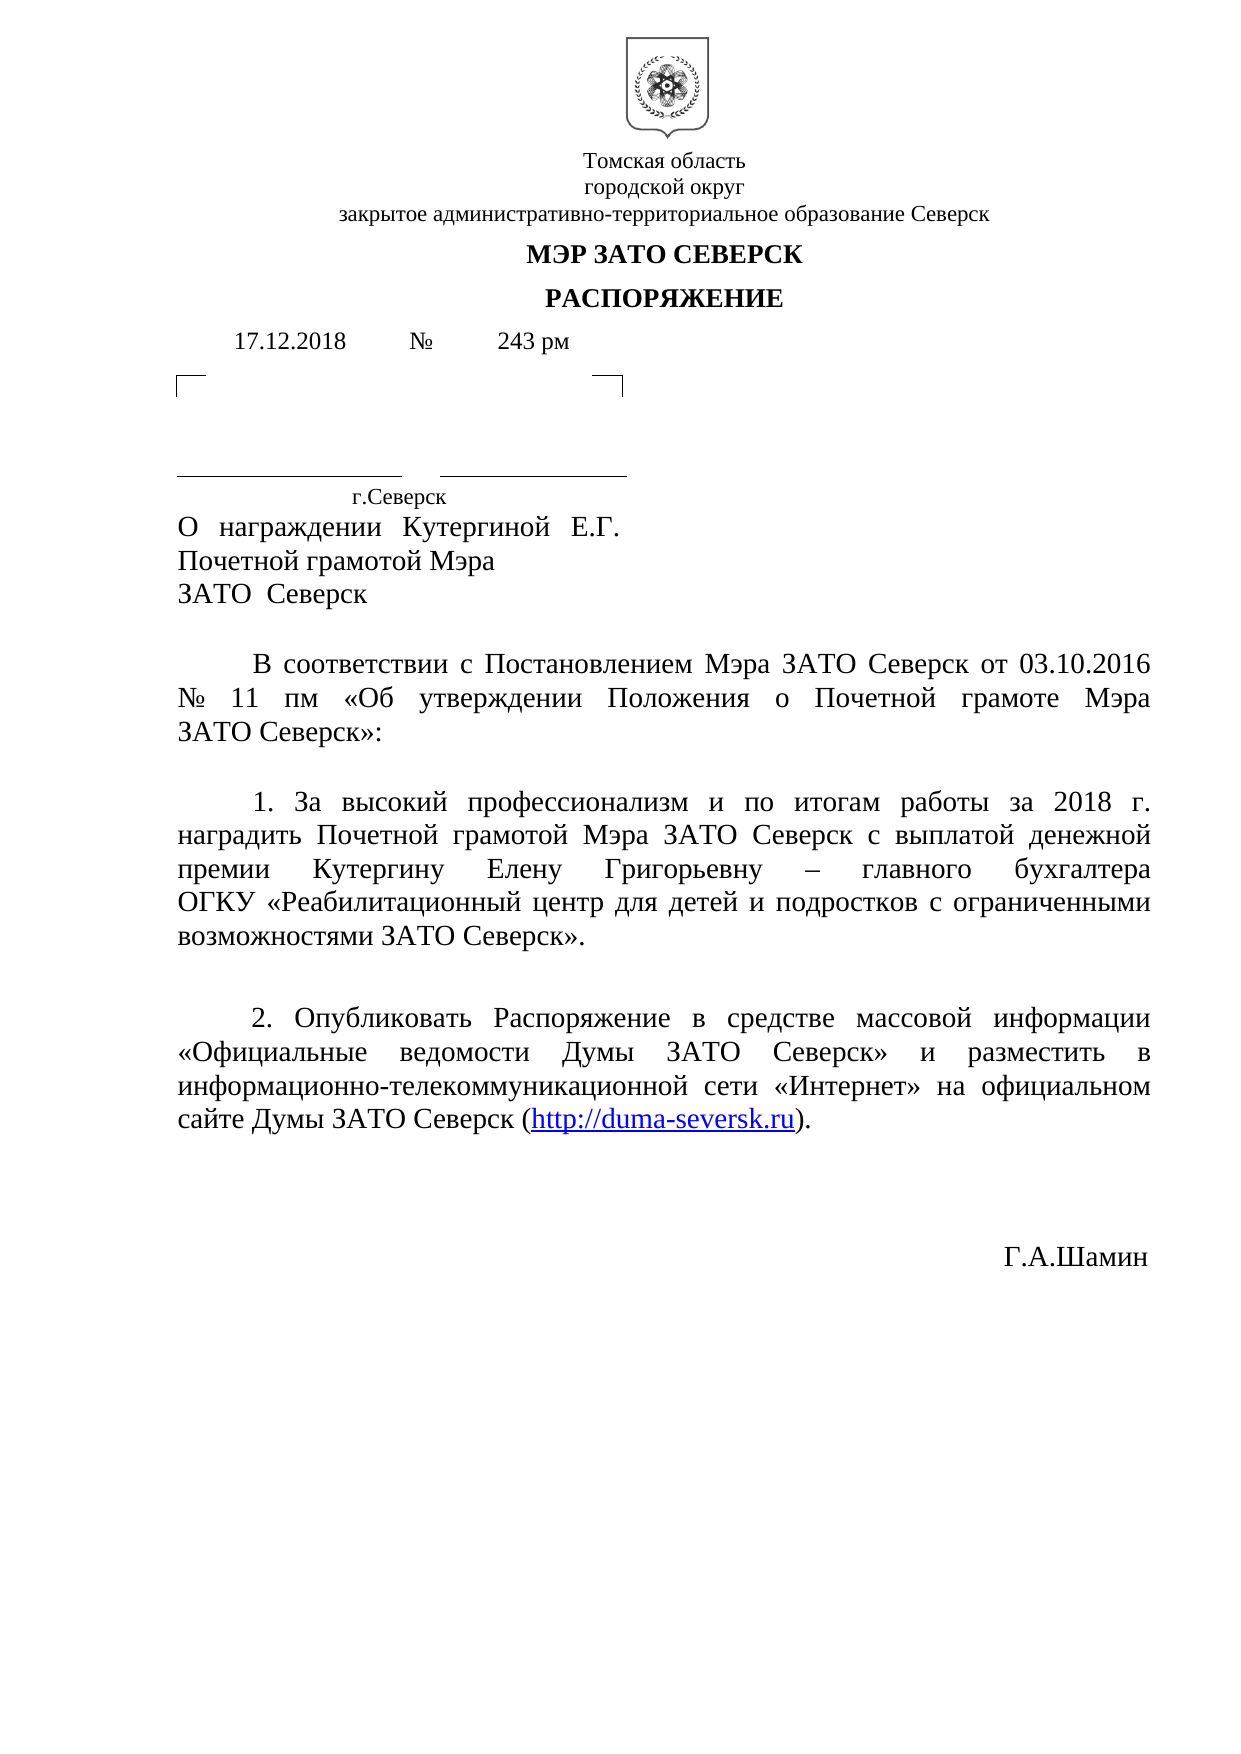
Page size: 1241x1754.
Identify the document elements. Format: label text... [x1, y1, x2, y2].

text г.Северск [183, 483, 587, 509]
text О награждении Кутергиной Е.Г. Почетной грамотой Мэра [177, 509, 620, 577]
text В соответствии с Постановлением Мэра ЗАТО Северск от 03.10.2016 № 11 пм «Об утверждении Положения о Почетной грамоте Мэра ЗАТО Северск»: [177, 647, 1152, 747]
text 1. За высокий профессионализм и по итогам работы за 2018 г. наградить Почетной грамотой Мэра ЗАТО Северск с выплатой денежной премии Кутергину Елену Григорьевну – главного бухгалтера ОГКУ «Реабилитационный центр для детей и подростков с ограниченными возможностями ЗАТО Северск». [177, 784, 1152, 952]
table_header 243 рм [440, 313, 627, 476]
text Г.А.Шамин [177, 1239, 1152, 1273]
text ЗАТО Северск [177, 577, 620, 610]
text 2. Опубликовать Распоряжение в средстве массовой информации «Официальные ведомости Думы ЗАТО Северск» и разместить в информационно-телекоммуникационной сети «Интернет» на официальном сайте Думы ЗАТО Северск (http://duma-seversk.ru). [177, 1001, 1152, 1135]
table_header 17.12.2018 [177, 313, 402, 476]
table_header № [402, 313, 440, 476]
picture [625, 35, 712, 142]
